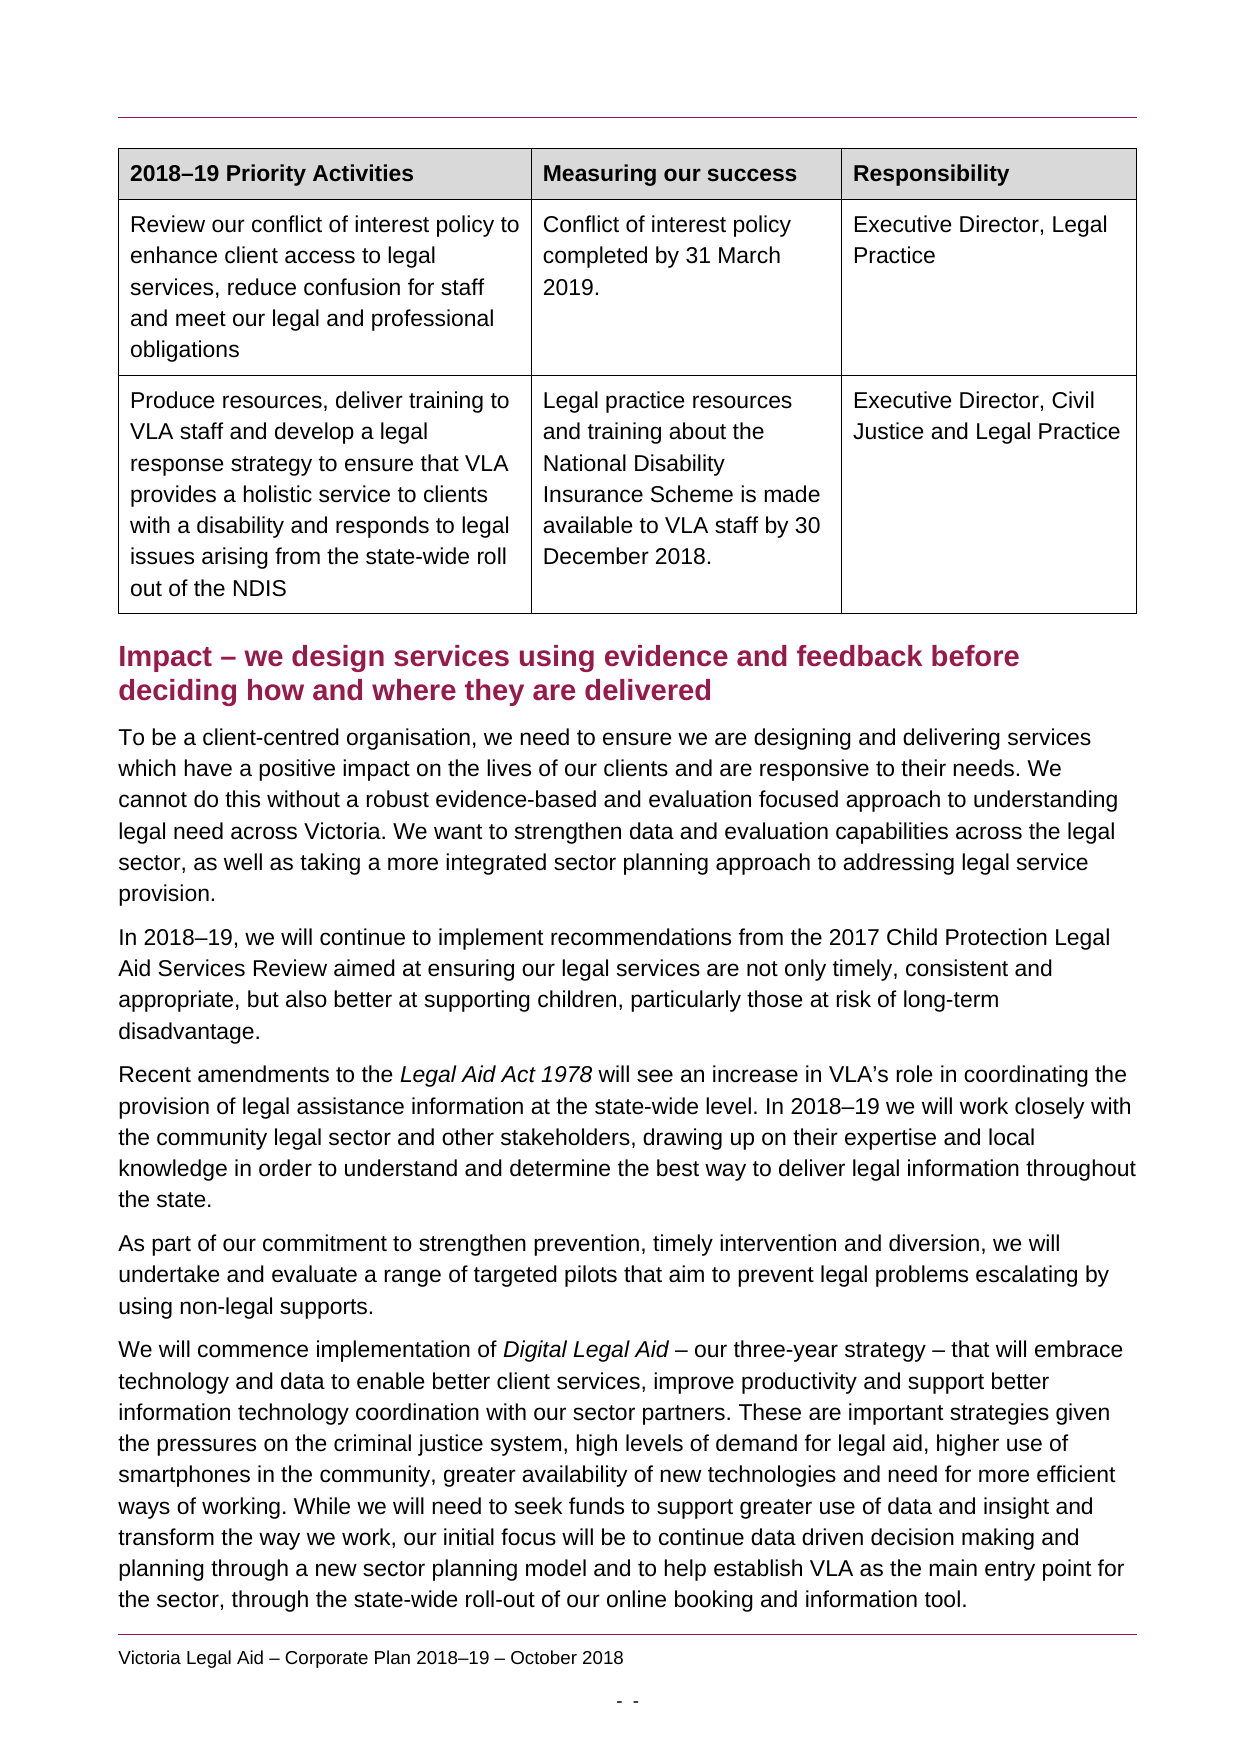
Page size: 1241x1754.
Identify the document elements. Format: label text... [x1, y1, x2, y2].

table_cell Executive Director, Civil Justice and Legal Practice [842, 376, 1136, 613]
table_cell Produce resources, deliver training to VLA staff and develop a legal response strategy to ensure that VLA provides a holistic service to clients with a disability and responds to legal issues arising from the state-wide roll out of the NDIS [119, 376, 531, 613]
table_header Measuring our success [532, 149, 841, 199]
table_cell Review our conflict of interest policy to enhance client access to legal services, reduce confusion for staff and meet our legal and professional obligations [119, 200, 531, 375]
table_cell Conflict of interest policy completed by 31 March 2019. [532, 200, 841, 375]
table_header Responsibility [842, 149, 1136, 199]
table_cell Legal practice resources and training about the National Disability Insurance Scheme is made available to VLA staff by 30 December 2018. [532, 376, 841, 613]
table_header 2018–19 Priority Activities [119, 149, 531, 199]
subtitle Impact – we design services using evidence and feedback before deciding how and where they are delivered [118, 639, 1137, 706]
text To be a client-centred organisation, we need to ensure we are designing and delivering services which have a positive impact on the lives of our clients and are responsive to their needs. We cannot do this without a robust evidence-based and evaluation focused approach to understanding legal need across Victoria. We want to strengthen data and evaluation capabilities across the legal sector, as well as taking a more integrated sector planning approach to addressing legal service provision. [118, 719, 1137, 906]
table_cell Executive Director, Legal Practice [842, 200, 1136, 375]
text Recent amendments to the Legal Aid Act 1978 will see an increase in VLA’s role in coordinating the provision of legal assistance information at the state-wide level. In 2018–19 we will work closely with the community legal sector and other stakeholders, drawing up on their expertise and local knowledge in order to understand and determine the best way to deliver legal information throughout the state. [118, 1056, 1137, 1213]
text As part of our commitment to strengthen prevention, timely intervention and diversion, we will undertake and evaluate a range of targeted pilots that aim to prevent legal problems escalating by using non-legal supports. [118, 1225, 1137, 1319]
text We will commence implementation of Digital Legal Aid – our three-year strategy – that will embrace technology and data to enable better client services, improve productivity and support better information technology coordination with our sector partners. These are important strategies given the pressures on the criminal justice system, high levels of demand for legal aid, higher use of smartphones in the community, greater availability of new technologies and need for more efficient ways of working. While we will need to seek funds to support greater use of data and insight and transform the way we work, our initial focus will be to continue data driven decision making and planning through a new sector planning model and to help establish VLA as the main entry point for the sector, through the state-wide roll-out of our online booking and information tool. [118, 1331, 1137, 1613]
text In 2018–19, we will continue to implement recommendations from the 2017 Child Protection Legal Aid Services Review aimed at ensuring our legal services are not only timely, consistent and appropriate, but also better at supporting children, particularly those at risk of long-term disadvantage. [118, 919, 1137, 1044]
